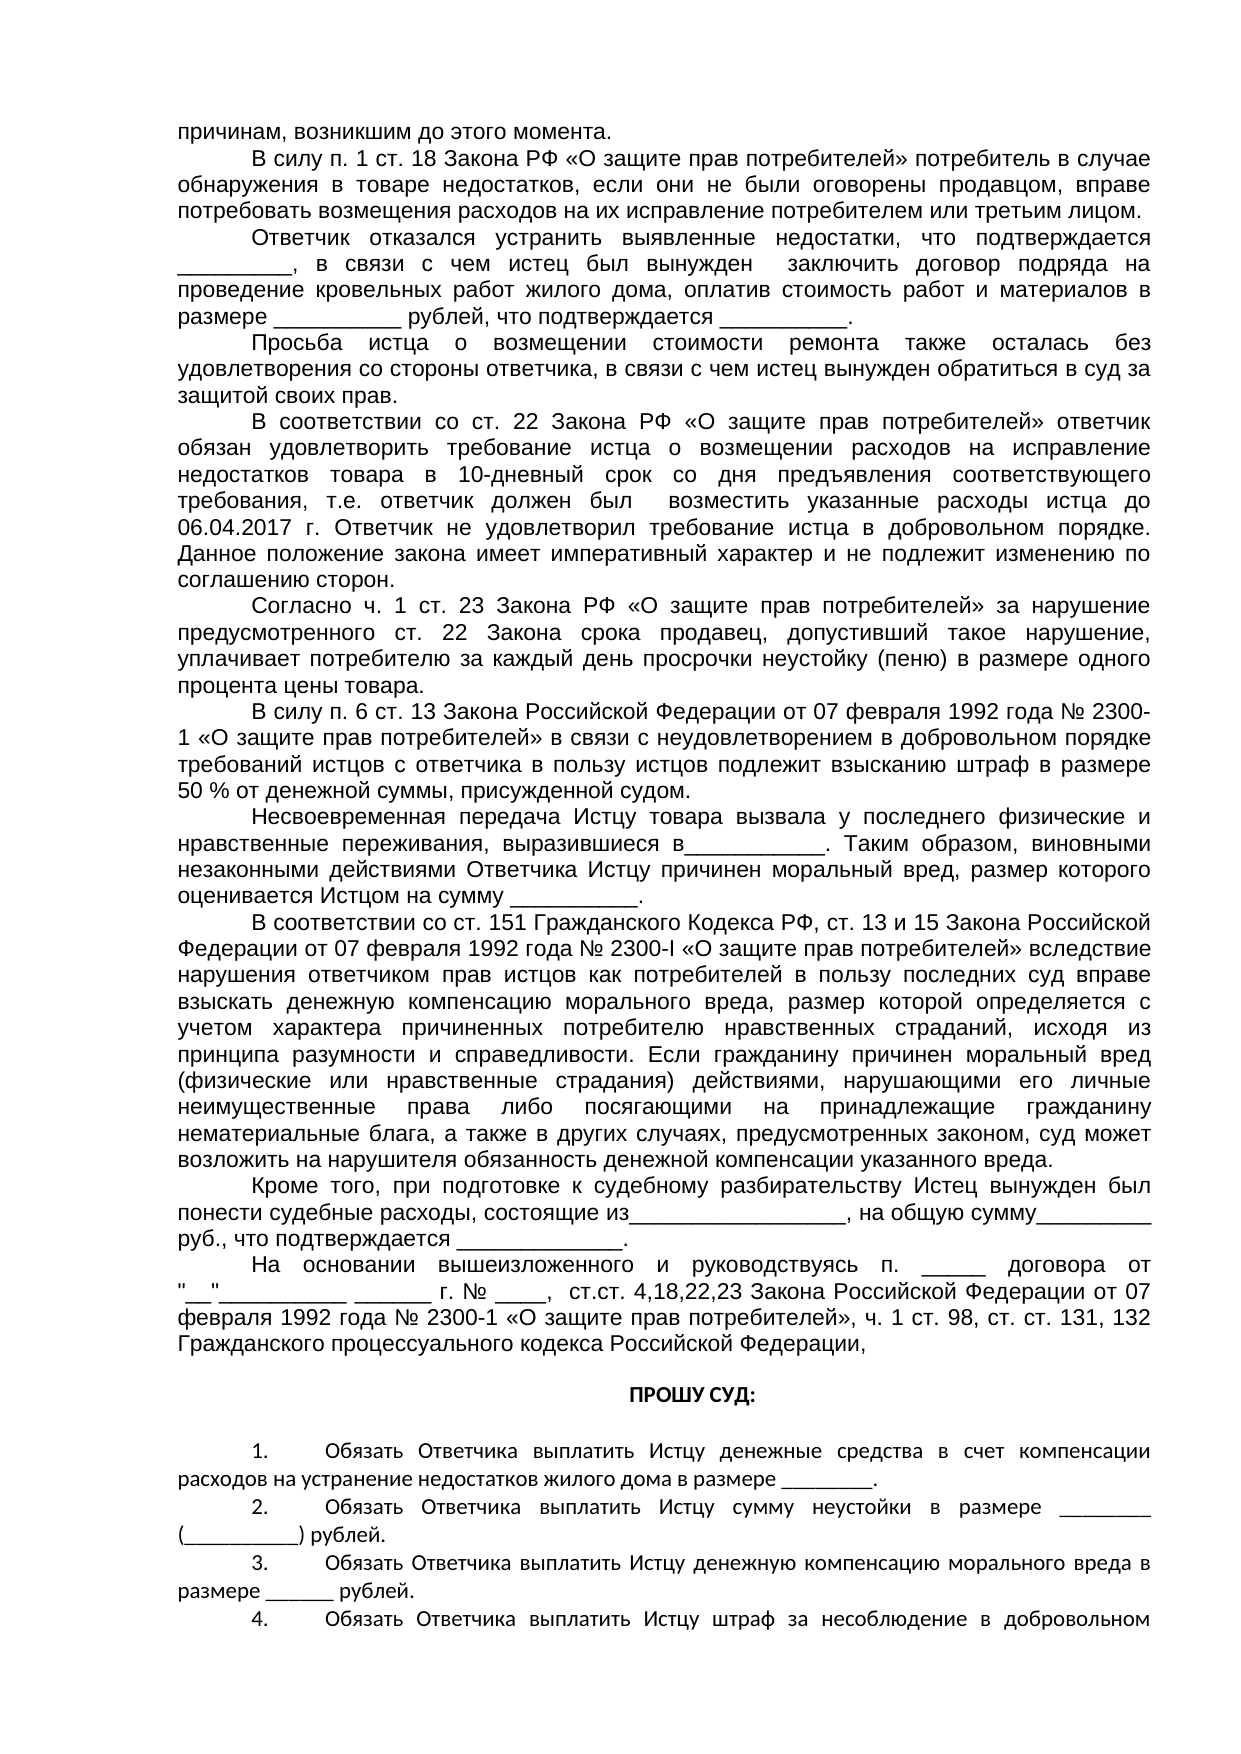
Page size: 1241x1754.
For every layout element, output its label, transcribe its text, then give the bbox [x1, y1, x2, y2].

text В соответствии со ст. 22 Закона РФ «О защите прав потребителей» ответчик обязан удовлетворить требование истца о возмещении расходов на исправление недостатков товара в 10-дневный срок со дня предъявления соответствующего требования, т.е. ответчик должен был возместить указанные расходы истца до 06.04.2017 г. Ответчик не удовлетворил требование истца в добровольном порядке. Данное положение закона имеет императивный характер и не подлежит изменению по соглашению сторон. [177, 408, 1152, 592]
text Просьба истца о возмещении стоимости ремонта также осталась без удовлетворения со стороны ответчика, в связи с чем истец вынужден обратиться в суд за защитой своих прав. [177, 329, 1152, 408]
text Согласно ч. 1 ст. 23 Закона РФ «О защите прав потребителей» за нарушение предусмотренного ст. 22 Закона срока продавец, допустивший такое нарушение, уплачивает потребителю за каждый день просрочки неустойку (пеню) в размере одного процента цены товара. [177, 592, 1152, 698]
text Кроме того, при подготовке к судебному разбирательству Истец вынужден был понести судебные расходы, состоящие из_________________, на общую сумму_________ руб., что подтверждается _____________. [177, 1172, 1152, 1251]
text Несвоевременная передача Истцу товара вызвала у последнего физические и нравственные переживания, выразившиеся в___________. Таким образом, виновными незаконными действиями Ответчика Истцу причинен моральный вред, размер которого оценивается Истцом на сумму __________. [177, 803, 1152, 909]
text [177, 118, 1152, 144]
text На основании вышеизложенного и руководствуясь п. _____ договора от "__"__________ ______ г. № ____, ст.ст. 4,18,22,23 Закона Российской Федерации от 07 февраля 1992 года № 2300-1 «О защите прав потребителей», ч. 1 ст. 98, ст. ст. 131, 132 Гражданского процессуального кодекса Российской Федерации, [177, 1251, 1152, 1357]
text В силу п. 6 ст. 13 Закона Российской Федерации от 07 февраля 1992 года № 2300-1 «О защите прав потребителей» в связи с неудовлетворением в добровольном порядке требований истцов с ответчика в пользу истцов подлежит взысканию штраф в размере 50 % от денежной суммы, присужденной судом. [177, 698, 1152, 803]
text В соответствии со ст. 151 Гражданского Кодекса РФ, ст. 13 и 15 Закона Российской Федерации от 07 февраля 1992 года № 2300-I «О защите прав потребителей» вследствие нарушения ответчиком прав истцов как потребителей в пользу последних суд вправе взыскать денежную компенсацию морального вреда, размер которой определяется с учетом характера причиненных потребителю нравственных страданий, исходя из принципа разумности и справедливости. Если гражданину причинен моральный вред (физические или нравственные страдания) действиями, нарушающими его личные неимущественные права либо посягающими на принадлежащие гражданину нематериальные блага, а также в других случаях, предусмотренных законом, суд может возложить на нарушителя обязанность денежной компенсации указанного вреда. [177, 909, 1152, 1172]
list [177, 1604, 1152, 1632]
list Обязать Ответчика выплатить Истцу сумму неустойки в размере ________ (__________) рублей. [177, 1492, 1152, 1548]
text ПРОШУ СУД: [177, 1380, 1152, 1408]
text Ответчик отказался устранить выявленные недостатки, что подтверждается _________, в связи с чем истец был вынужден заключить договор подряда на проведение кровельных работ жилого дома, оплатив стоимость работ и материалов в размере __________ рублей, что подтверждается __________. [177, 223, 1152, 329]
list Обязать Ответчика выплатить Истцу денежную компенсацию морального вреда в размере ______ рублей. [177, 1548, 1152, 1604]
list Обязать Ответчика выплатить Истцу денежные средства в счет компенсации расходов на устранение недостатков жилого дома в размере ________. [177, 1436, 1152, 1492]
text В силу п. 1 ст. 18 Закона РФ «О защите прав потребителей» потребитель в случае обнаружения в товаре недостатков, если они не были оговорены продавцом, вправе потребовать возмещения расходов на их исправление потребителем или третьим лицом. [177, 144, 1152, 223]
